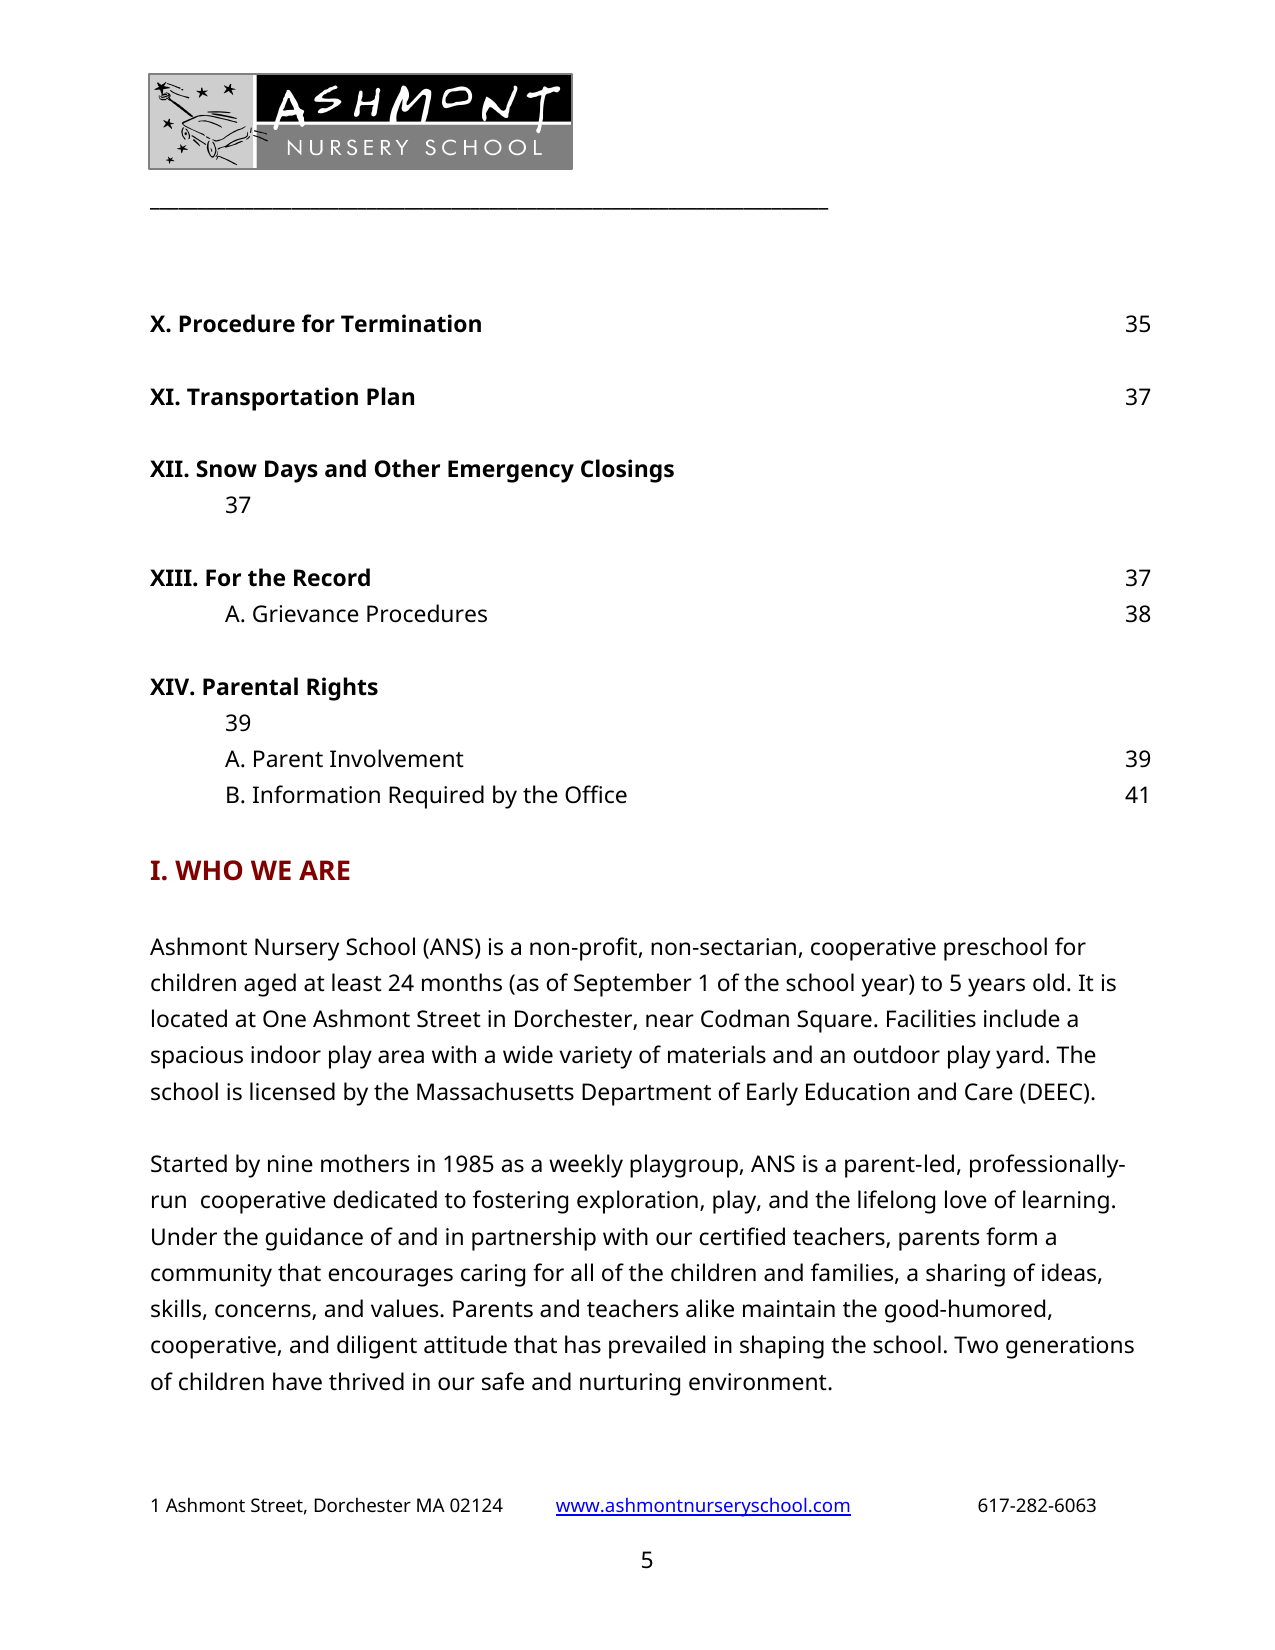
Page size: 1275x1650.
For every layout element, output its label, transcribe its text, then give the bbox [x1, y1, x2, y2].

text XIV. Parental Rights 39 [150, 670, 1162, 738]
text A. Parent Involvement 39 [225, 743, 1162, 774]
text A. Grievance Procedures 38 [150, 598, 1162, 629]
text Ashmont Nursery School (ANS) is a non-profit, non-sectarian, cooperative preschool for children aged at least 24 months (as of September 1 of the school year) to 5 years old. It is located at One Ashmont Street in Dorchester, near Codman Square. Facilities include a spacious indoor play area with a wide variety of materials and an outdoor play yard. The school is licensed by the Massachusetts Department of Early Education and Care (DEEC). [150, 931, 1162, 1107]
text XIII. For the Record 37 [150, 562, 1162, 593]
text I. WHO WE ARE [150, 852, 1162, 888]
picture [150, 75, 571, 168]
text XII. Snow Days and Other Emergency Closings 37 [150, 453, 1162, 520]
text XI. Transportation Plan 37 [150, 380, 1162, 412]
text X. Procedure for Termination 35 [150, 308, 1162, 339]
text B. Information Required by the Office 41 [150, 779, 1162, 810]
text Started by nine mothers in 1985 as a weekly playgroup, ANS is a parent-led, professionally-run cooperative dedicated to fostering exploration, play, and the lifelong love of learning. Under the guidance of and in partnership with our certified teachers, parents form a community that encourages caring for all of the children and families, a sharing of ideas, skills, concerns, and values. Parents and teachers alike maintain the good-humored, cooperative, and diligent attitude that has prevailed in shaping the school. Two generations of children have thrived in our safe and nurturing environment. [150, 1148, 1162, 1397]
